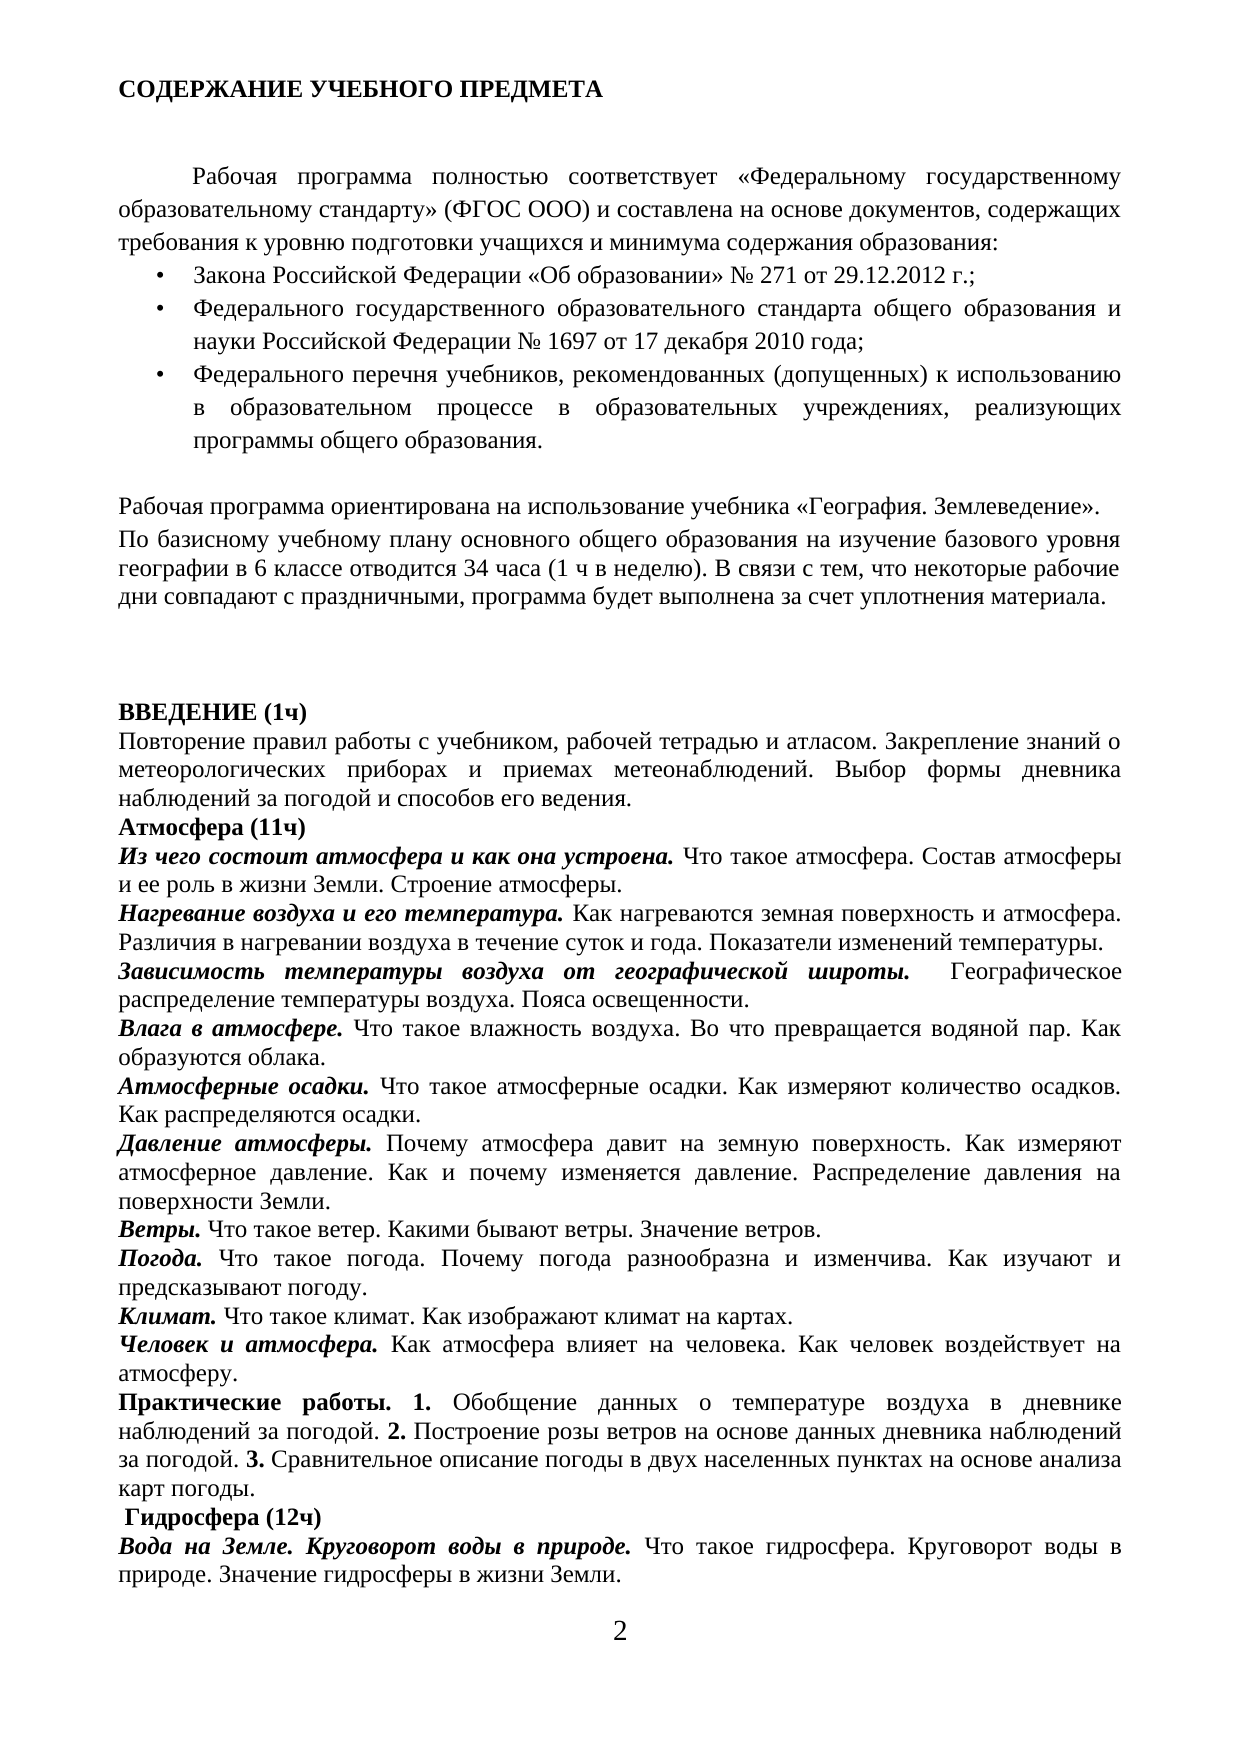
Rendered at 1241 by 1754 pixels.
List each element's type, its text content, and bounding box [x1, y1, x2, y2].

text СОДЕРЖАНИЕ УЧЕБНОГО ПРЕДМЕТА [118, 74, 1122, 103]
text Влага в атмосфере. Что такое влажность воздуха. Во что превращается водяной пар. Как образуются облака. [118, 1013, 1122, 1071]
text Нагревание воздуха и его температура. Как нагреваются земная поверхность и атмосфера. Различия в нагревании воздуха в течение суток и года. Показатели изменений температуры. [118, 898, 1122, 956]
text Погода. Что такое погода. Почему погода разнообразна и изменчива. Как изучают и предсказывают погоду. [118, 1243, 1122, 1301]
text Практические работы. 1. Обобщение данных о температуре воздуха в дневнике наблюдений за погодой. 2. Построение розы ветров на основе данных дневника наблюдений за погодой. 3. Сравнительное описание погоды в двух населенных пунктах на основе анализа карт погоды. [118, 1387, 1122, 1502]
text ВВЕДЕНИЕ (1ч) [118, 697, 1122, 726]
text Ветры. Что такое ветер. Какими бывают ветры. Значение ветров. [118, 1214, 1122, 1243]
text Атмосферные осадки. Что такое атмосферные осадки. Как измеряют количество осадков. Как распределяются осадки. [118, 1071, 1122, 1128]
list Федерального перечня учебников, рекомендованных (допущенных) к использованию в образовательном процессе в образовательных учреждениях, реализующих программы общего образования. [156, 359, 1122, 454]
text Гидросфера (12ч) [118, 1502, 1122, 1531]
text Давление атмосферы. Почему атмосфера давит на земную поверхность. Как измеряют атмосферное давление. Как и почему изменяется давление. Распределение давления на поверхности Земли. [118, 1128, 1122, 1214]
text Человек и атмосфера. Как атмосфера влияет на человека. Как человек воздействует на атмосферу. [118, 1329, 1122, 1387]
text Вода на Земле. Круговорот воды в природе. Что такое гидросфера. Круговорот воды в природе. Значение гидросферы в жизни Земли. [118, 1531, 1122, 1588]
text Зависимость температуры воздуха от географической широты. Географическое распределение температуры воздуха. Пояса освещенности. [118, 956, 1122, 1013]
text По базисному учебному плану основного общего образования на изучение базового уровня географии в 6 классе отводится 34 часа (1 ч в неделю). В связи с тем, что некоторые рабочие дни совпадают с праздничными, программа будет выполнена за счет уплотнения материала. [118, 524, 1122, 610]
text Климат. Что такое климат. Как изображают климат на картах. [118, 1301, 1122, 1329]
list Федерального государственного образовательного стандарта общего образования и науки Российской Федерации № 1697 от 17 декабря 2010 года; [156, 293, 1122, 354]
text Повторение правил работы с учебником, рабочей тетрадью и атласом. Закрепление знаний о метеорологических приборах и приемах метеонаблюдений. Выбор формы дневника наблюдений за погодой и способов его ведения. [118, 726, 1122, 812]
text Атмосфера (11ч) [118, 812, 1122, 841]
list Закона Российской Федерации «Об образовании» № 271 от 29.12.2012 г.; [156, 260, 1122, 288]
text Рабочая программа ориентирована на использование учебника «География. Землеведение». [118, 491, 1122, 520]
text Из чего состоит атмосфера и как она устроена. Что такое атмосфера. Состав атмосферы и ее роль в жизни Земли. Строение атмосферы. [118, 841, 1122, 898]
text Рабочая программа полностью соответствует «Федеральному государственному образовательному стандарту» (ФГОС ООО) и составлена на основе документов, содержащих требования к уровню подготовки учащихся и минимума содержания образования: [118, 161, 1122, 256]
